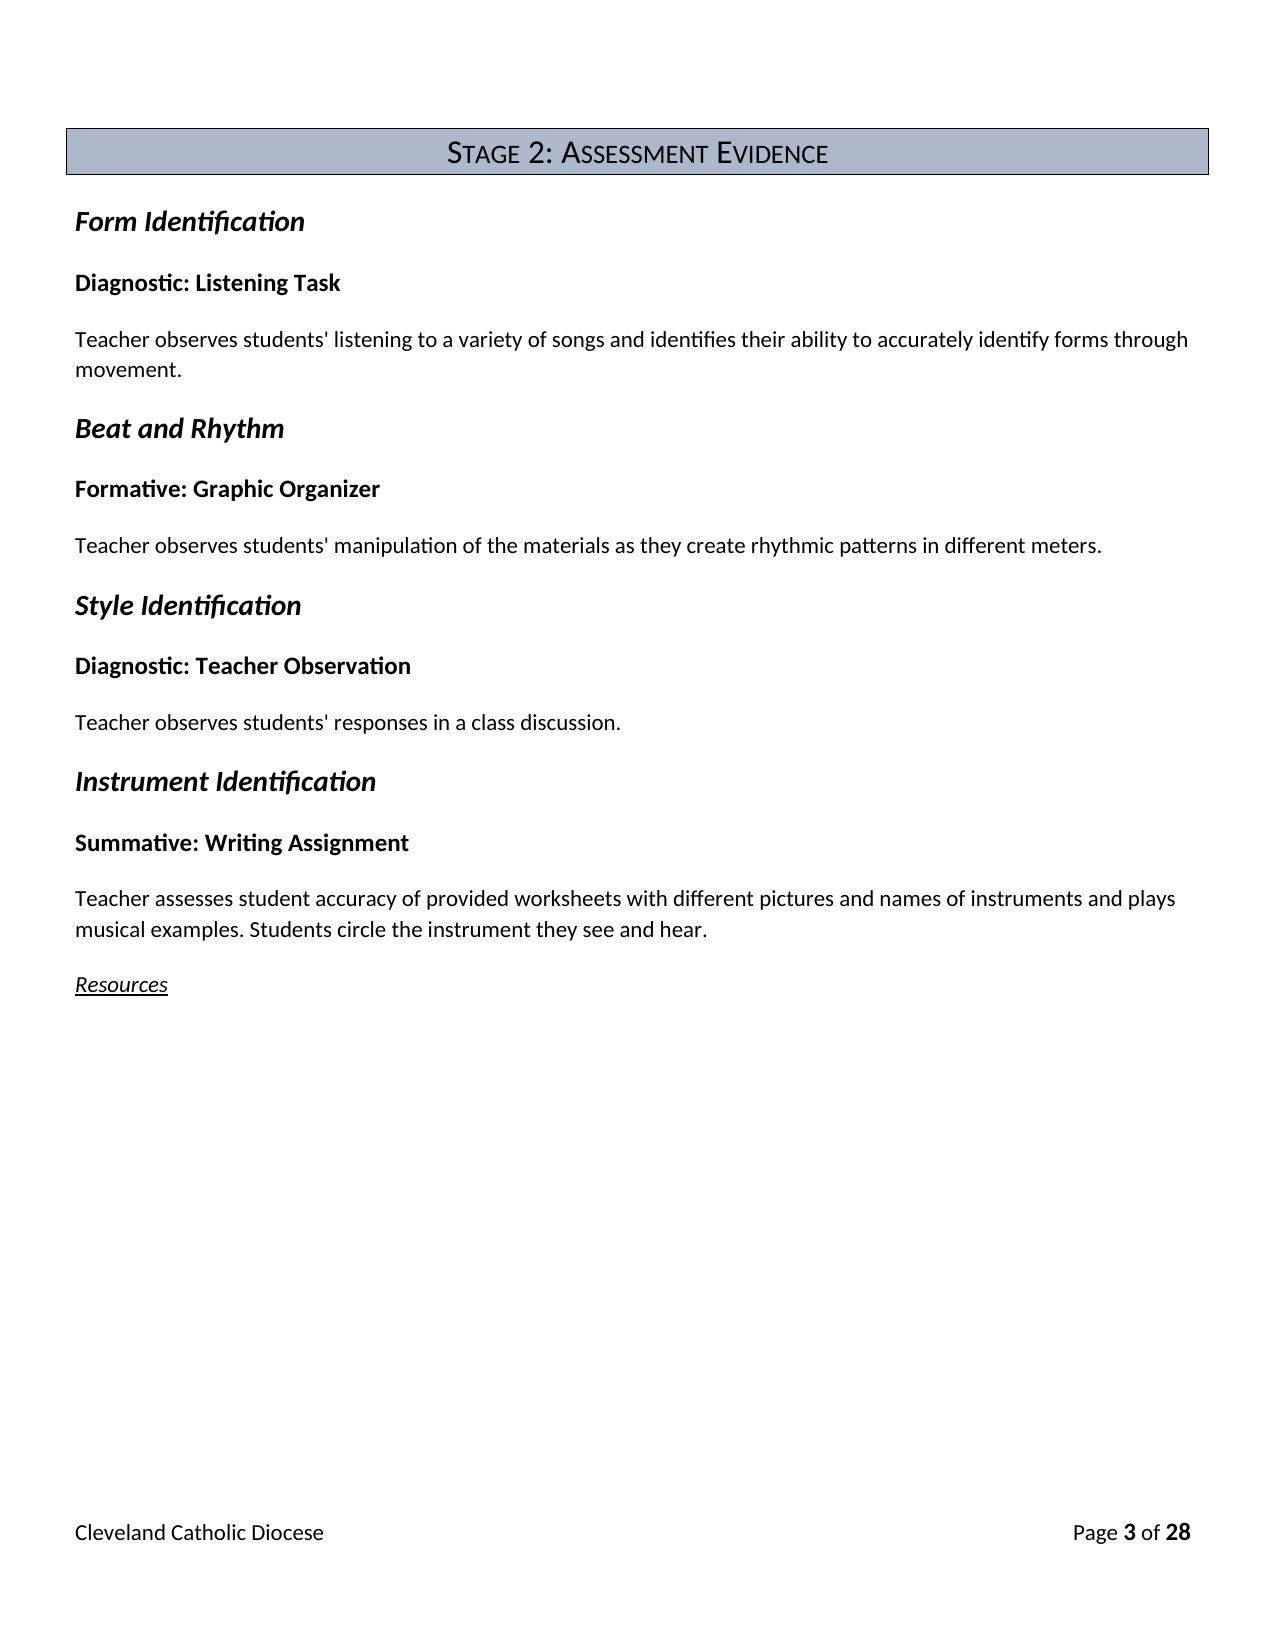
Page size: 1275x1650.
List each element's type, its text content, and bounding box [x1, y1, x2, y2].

title Formative: Graphic Organizer [75, 473, 1200, 504]
title Form Identification [75, 203, 1200, 239]
text Teacher observes students' responses in a class discussion. [75, 708, 1200, 736]
title Instrument Identification [75, 763, 1200, 799]
text Teacher observes students' listening to a variety of songs and identifies their ability to accurately identify forms through movement. [75, 325, 1200, 383]
text Teacher assesses student accuracy of provided worksheets with different pictures and names of instruments and plays musical examples. Students circle the instrument they see and hear. [75, 884, 1200, 943]
title Style Identification [75, 587, 1200, 622]
title Diagnostic: Teacher Observation [75, 650, 1200, 681]
title Diagnostic: Listening Task [75, 267, 1200, 297]
title Stage 2: Assessment Evidence [67, 129, 1208, 174]
title Summative: Writing Assignment [75, 827, 1200, 857]
title Beat and Rhythm [75, 410, 1200, 446]
text Teacher observes students' manipulation of the materials as they create rhythmic patterns in different meters. [75, 531, 1200, 559]
title Resources [75, 970, 1200, 998]
